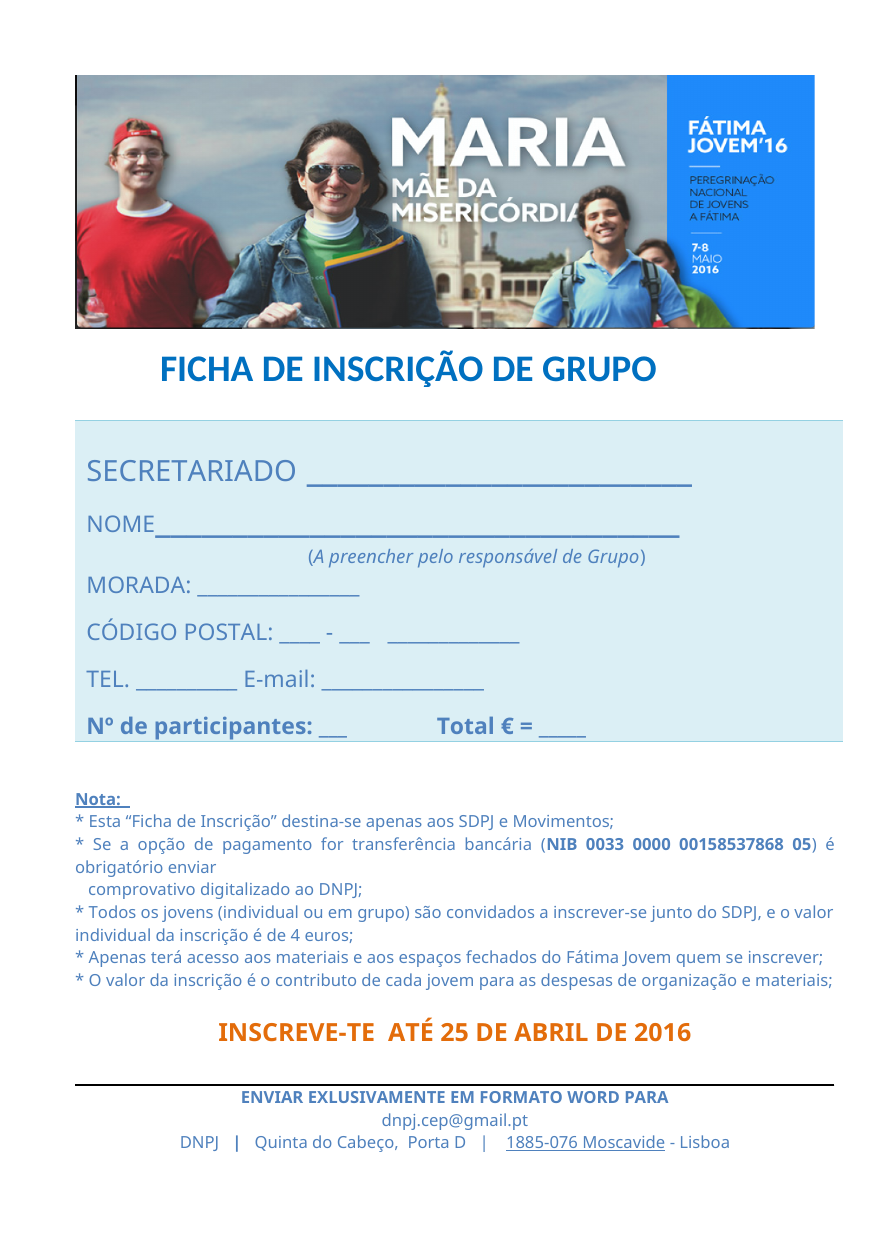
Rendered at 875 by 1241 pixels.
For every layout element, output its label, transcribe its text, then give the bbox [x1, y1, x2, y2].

picture [75, 75, 815, 329]
text DNPJ | Quinta do Cabeço, Porta D | 1885-076 Moscavide - Lisboa [75, 1131, 834, 1154]
table_header SECRETARIADO _________________________ NOME__________________________________ (A preencher pelo responsável de Grupo) MORADA: ________________ CÓDIGO POSTAL: ____ - ___ _____________ TEL. __________ E-mail: ________________ Nº de participantes: ___ Total € = _____ [75, 421, 843, 741]
text * Esta “Ficha de Inscrição” destina-se apenas aos SDPJ e Movimentos; [75, 810, 834, 833]
text inscreve-te até 25 de ABRIL de 2016 [75, 1014, 834, 1048]
text Nota: [75, 787, 834, 810]
text * Se a opção de pagamento for transferência bancária (NIB 0033 0000 00158537868 05) é obrigatório enviar [75, 833, 834, 878]
text enviar exlusivamente em formato word para [75, 1086, 834, 1108]
text dnpj.cep@gmail.pt [75, 1108, 834, 1131]
text * O valor da inscrição é o contributo de cada jovem para as despesas de organização e materiais; [75, 969, 834, 992]
text * Apenas terá acesso aos materiais e aos espaços fechados do Fátima Jovem quem se inscrever; [75, 946, 834, 969]
text comprovativo digitalizado ao DNPJ; [75, 878, 834, 901]
text * Todos os jovens (individual ou em grupo) são convidados a inscrever-se junto do SDPJ, e o valor individual da inscrição é de 4 euros; [75, 901, 834, 946]
